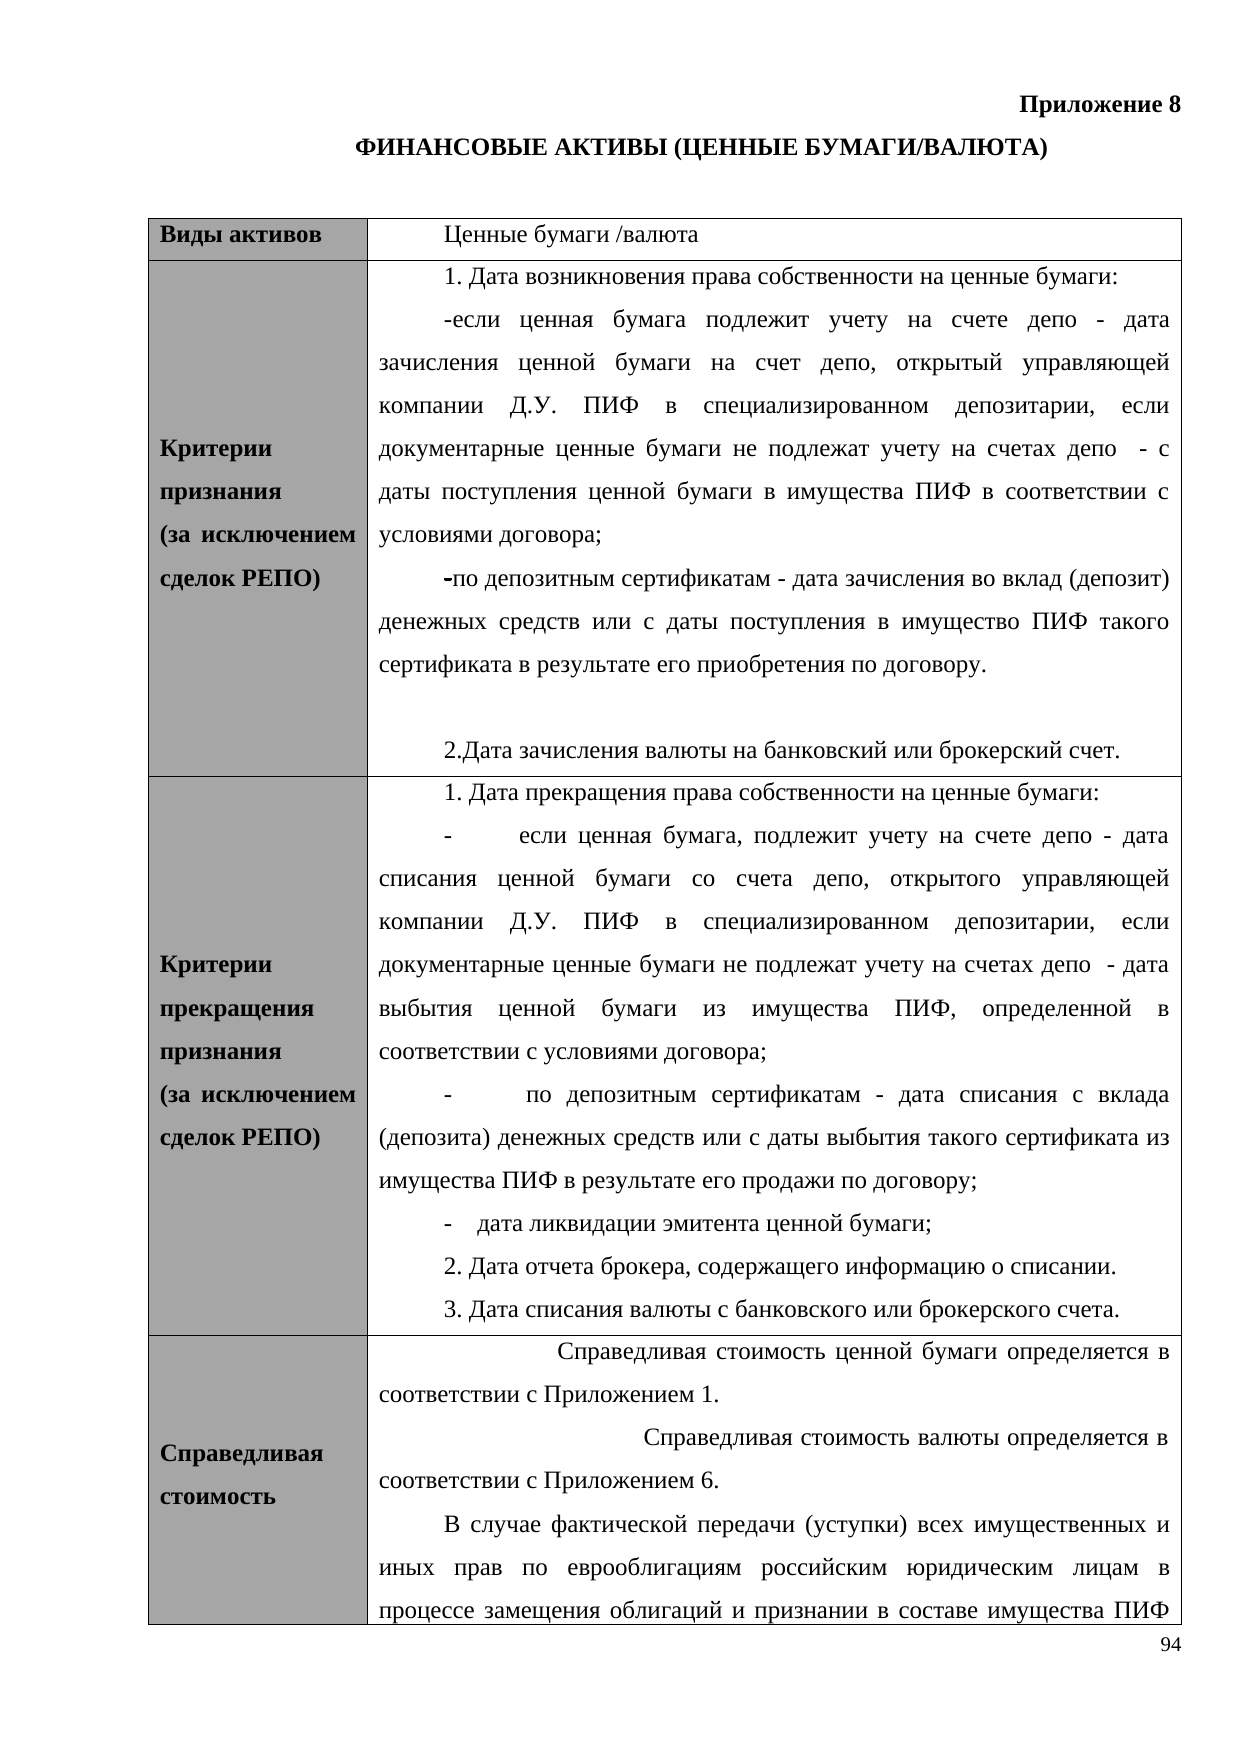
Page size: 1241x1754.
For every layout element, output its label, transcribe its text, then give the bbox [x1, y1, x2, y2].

table_cell 1. Дата возникновения права собственности на ценные бумаги: если ценная бумага подлежит учету на счете депо - дата зачисления ценной бумаги на счет депо, открытый управляющей компании Д.У. ПИФ в специализированном депозитарии, если документарные ценные бумаги не подлежат учету на счетах депо - с даты поступления ценной бумаги в имущества ПИФ в соответствии с условиями договора; по депозитным сертификатам - дата зачисления во вклад (депозит) денежных средств или с даты поступления в имущество ПИФ такого сертификата в результате его приобретения по договору. 2.Дата зачисления валюты на банковский или брокерский счет. [368, 261, 1181, 776]
table_header Виды активов [149, 219, 367, 260]
table_cell Критерии прекращения признания (за исключением сделок РЕПО) [149, 777, 367, 1335]
table_cell 1. Дата прекращения права собственности на ценные бумаги: - если ценная бумага, подлежит учету на счете депо - дата списания ценной бумаги со счета депо, открытого управляющей компании Д.У. ПИФ в специализированном депозитарии, если документарные ценные бумаги не подлежат учету на счетах депо - дата выбытия ценной бумаги из имущества ПИФ, определенной в соответствии с условиями договора; - по депозитным сертификатам - дата списания с вклада (депозита) денежных средств или с даты выбытия такого сертификата из имущества ПИФ в результате его продажи по договору; - дата ликвидации эмитента ценной бумаги; 2. Дата отчета брокера, содержащего информацию о списании. 3. Дата списания валюты с банковского или брокерского счета. [368, 777, 1181, 1335]
table_cell Критерии признания (за исключением сделок РЕПО) [149, 261, 367, 776]
table_header Ценные бумаги /валюта [368, 219, 1181, 260]
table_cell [368, 1336, 1181, 1624]
text ФИНАНСОВЫЕ АКТИВЫ (ЦЕННЫЕ БУМАГИ/ВАЛЮТА) [148, 132, 1181, 161]
text Приложение 8 [148, 89, 1181, 117]
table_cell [149, 1336, 367, 1624]
